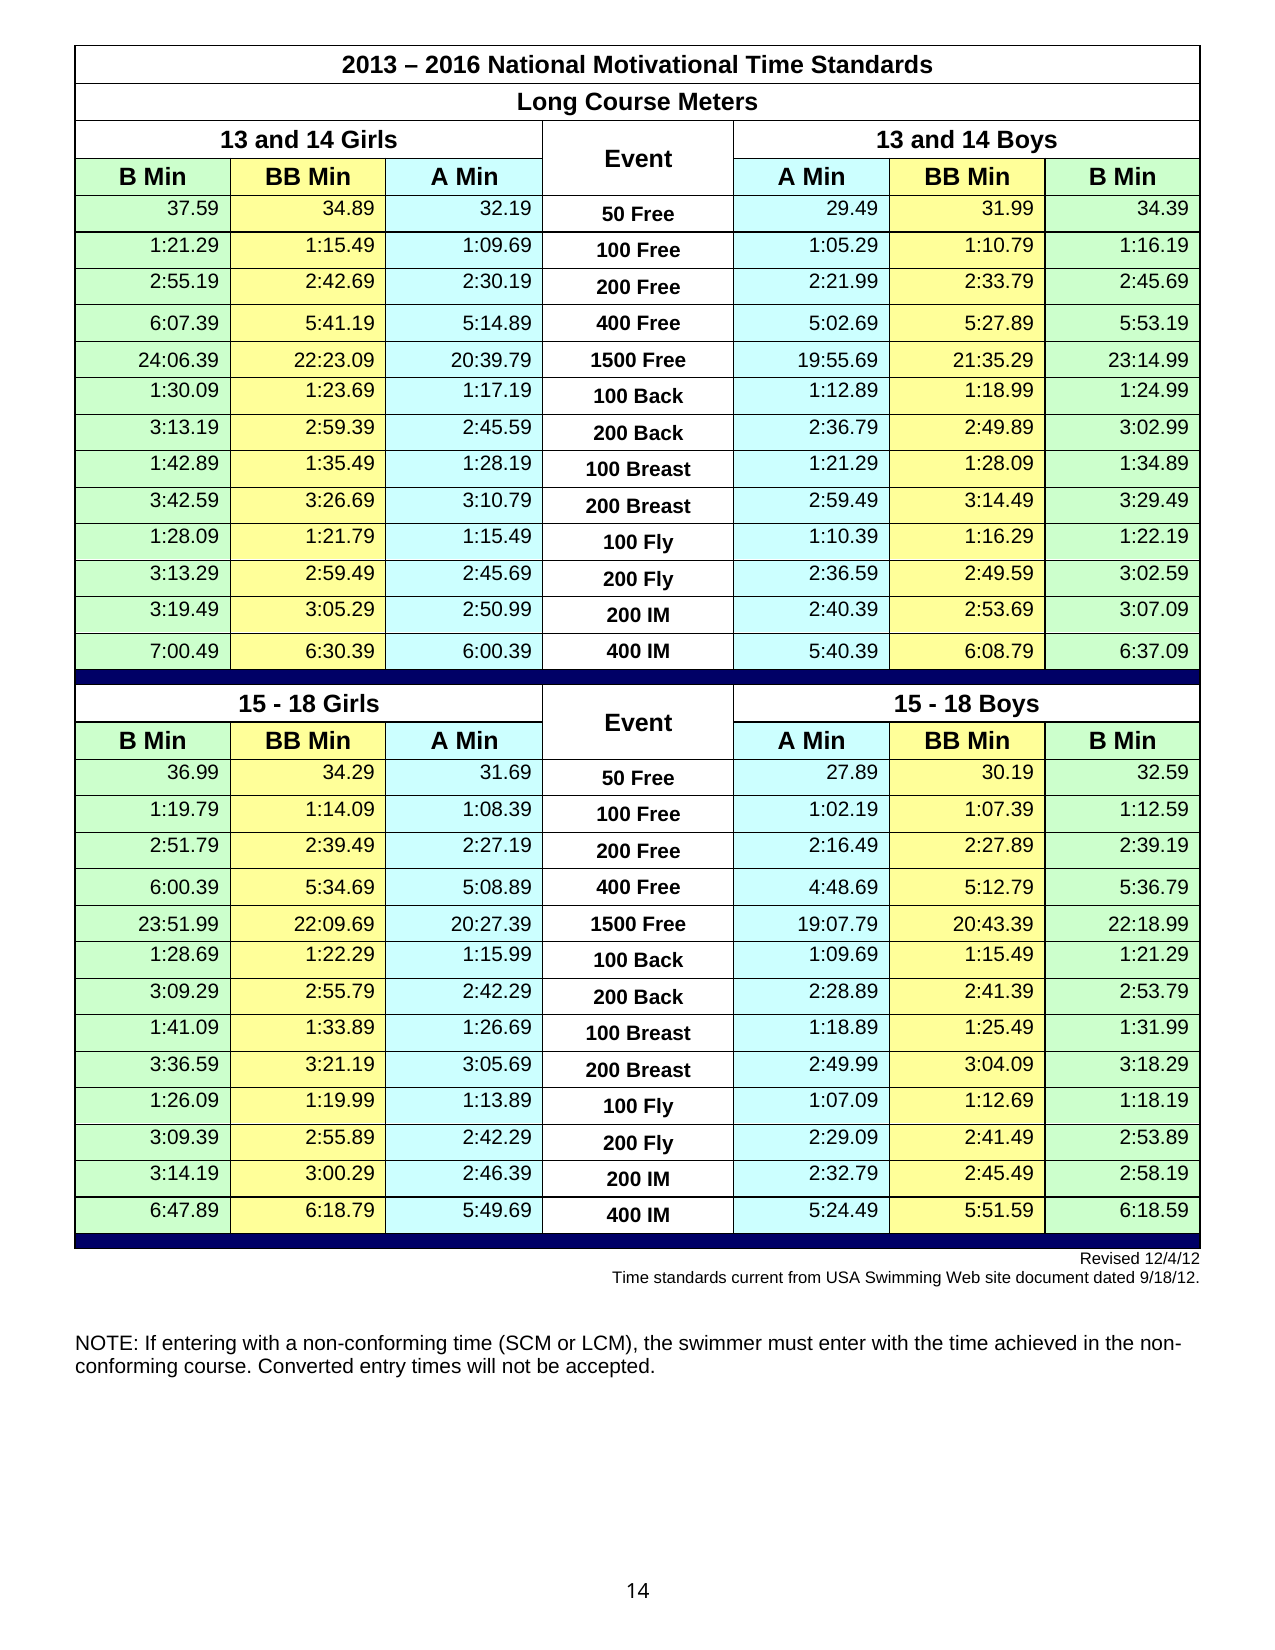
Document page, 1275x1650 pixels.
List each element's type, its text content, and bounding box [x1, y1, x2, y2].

table_cell 2:49.89 [890, 415, 1044, 450]
table_cell 2:39.19 [1046, 833, 1199, 868]
table_cell 200 Fly [543, 1125, 733, 1160]
table_cell B Min [76, 723, 230, 759]
table_cell A Min [734, 723, 889, 759]
table_cell 32.19 [386, 196, 542, 231]
table_cell 2:28.89 [734, 979, 889, 1014]
table_cell 1:07.09 [734, 1088, 889, 1123]
table_cell A Min [734, 159, 889, 195]
table_cell 1:24.99 [1046, 378, 1199, 414]
table_cell 2:42.69 [231, 269, 385, 304]
table_cell 1:28.09 [890, 451, 1044, 487]
table_cell 2:53.79 [1046, 979, 1199, 1014]
table_cell 2:46.39 [386, 1161, 542, 1196]
table_cell 1:10.79 [890, 233, 1044, 268]
table_cell 3:13.19 [76, 415, 230, 450]
table_cell 1:41.09 [76, 1015, 230, 1051]
table_cell 1:15.49 [386, 524, 542, 559]
table_cell 5:51.59 [890, 1198, 1044, 1233]
table_cell B Min [1046, 723, 1199, 759]
table_cell 2:50.99 [386, 597, 542, 632]
table_cell 3:29.49 [1046, 488, 1199, 523]
table_cell 1:25.49 [890, 1015, 1044, 1051]
table_cell BB Min [890, 159, 1044, 195]
table_cell 100 Back [543, 942, 733, 978]
table_cell 19:55.69 [734, 342, 889, 377]
table_cell 2:21.99 [734, 269, 889, 304]
table_cell 2:45.69 [386, 561, 542, 596]
table_cell 1:18.99 [890, 378, 1044, 414]
table_cell 200 Free [543, 833, 733, 868]
table_cell 6:30.39 [231, 634, 385, 669]
table_cell 3:00.29 [231, 1161, 385, 1196]
table_cell [76, 670, 1199, 684]
table_cell B Min [1046, 159, 1199, 195]
table_cell 3:09.29 [76, 979, 230, 1014]
table_cell 5:41.19 [231, 305, 385, 341]
table_cell 1:19.99 [231, 1088, 385, 1123]
table_cell 1:09.69 [734, 942, 889, 978]
table_cell 3:09.39 [76, 1125, 230, 1160]
table_cell 1:16.29 [890, 524, 1044, 559]
table_cell 13 and 14 Girls [76, 121, 542, 157]
table_cell 3:14.19 [76, 1161, 230, 1196]
table_cell 2:45.69 [1046, 269, 1199, 304]
table_cell 1:12.59 [1046, 796, 1199, 832]
table_cell 37.59 [76, 196, 230, 231]
table_cell A Min [386, 723, 542, 759]
table_cell 3:04.09 [890, 1052, 1044, 1087]
table_cell 2:45.59 [386, 415, 542, 450]
table_cell 34.89 [231, 196, 385, 231]
table_cell 1:22.29 [231, 942, 385, 978]
table_cell 2:42.29 [386, 1125, 542, 1160]
table_cell 2:30.19 [386, 269, 542, 304]
table_cell 100 Breast [543, 1015, 733, 1051]
table_cell 5:49.69 [386, 1198, 542, 1233]
table_cell 22:18.99 [1046, 906, 1199, 941]
text Revised 12/4/12 [75, 1249, 1200, 1268]
table_cell 2:55.89 [231, 1125, 385, 1160]
table_cell Event [543, 121, 733, 195]
table_cell 1:21.79 [231, 524, 385, 559]
table_cell 1:26.69 [386, 1015, 542, 1051]
table_cell 20:43.39 [890, 906, 1044, 941]
table_cell 2:27.19 [386, 833, 542, 868]
table_cell 1:18.89 [734, 1015, 889, 1051]
table_cell 50 Free [543, 196, 733, 231]
table_cell 400 IM [543, 634, 733, 669]
table_cell B Min [76, 159, 230, 195]
table_cell 1500 Free [543, 342, 733, 377]
table_cell 6:08.79 [890, 634, 1044, 669]
table_cell 2:33.79 [890, 269, 1044, 304]
table_cell 2:36.59 [734, 561, 889, 596]
table_cell 1:16.19 [1046, 233, 1199, 268]
table_cell 100 Back [543, 378, 733, 414]
table_cell 100 Free [543, 233, 733, 268]
table_cell 2:41.49 [890, 1125, 1044, 1160]
table_cell 100 Fly [543, 524, 733, 559]
table_cell Event [543, 685, 733, 759]
table_cell 6:07.39 [76, 305, 230, 341]
table_cell 24:06.39 [76, 342, 230, 377]
table_cell 15 - 18 Girls [76, 685, 542, 721]
table_cell 2:45.49 [890, 1161, 1044, 1196]
table_cell 6:00.39 [386, 634, 542, 669]
table_cell 2:49.59 [890, 561, 1044, 596]
table_cell 6:47.89 [76, 1198, 230, 1233]
table_cell 5:08.89 [386, 869, 542, 905]
table_cell 1:12.89 [734, 378, 889, 414]
table_cell 2:58.19 [1046, 1161, 1199, 1196]
table_cell 3:21.19 [231, 1052, 385, 1087]
table_cell 1:12.69 [890, 1088, 1044, 1123]
table_cell 6:18.59 [1046, 1198, 1199, 1233]
table_cell 5:14.89 [386, 305, 542, 341]
table_cell 2:55.79 [231, 979, 385, 1014]
table_cell 31.99 [890, 196, 1044, 231]
table_cell 2:29.09 [734, 1125, 889, 1160]
table_cell 32.59 [1046, 760, 1199, 795]
table_cell 100 Fly [543, 1088, 733, 1123]
table_cell 36.99 [76, 760, 230, 795]
table_cell 3:10.79 [386, 488, 542, 523]
table_cell 200 Back [543, 415, 733, 450]
table_cell 3:19.49 [76, 597, 230, 632]
table_cell 1:31.99 [1046, 1015, 1199, 1051]
table_cell 34.29 [231, 760, 385, 795]
table_cell 1:21.29 [1046, 942, 1199, 978]
table_cell 200 Breast [543, 488, 733, 523]
table_cell 7:00.49 [76, 634, 230, 669]
table_cell 23:14.99 [1046, 342, 1199, 377]
table_cell 1:30.09 [76, 378, 230, 414]
table_cell 15 - 18 Boys [734, 685, 1199, 721]
table_cell 1:21.29 [734, 451, 889, 487]
table_cell 5:36.79 [1046, 869, 1199, 905]
table_cell 1:22.19 [1046, 524, 1199, 559]
table_cell 20:27.39 [386, 906, 542, 941]
table_cell 400 Free [543, 869, 733, 905]
table_cell 3:13.29 [76, 561, 230, 596]
table_cell 200 Back [543, 979, 733, 1014]
table_cell 2:40.39 [734, 597, 889, 632]
table_cell 5:53.19 [1046, 305, 1199, 341]
table_cell BB Min [231, 723, 385, 759]
table_cell 3:14.49 [890, 488, 1044, 523]
table_cell 1:23.69 [231, 378, 385, 414]
table_cell 1:33.89 [231, 1015, 385, 1051]
table_cell 3:36.59 [76, 1052, 230, 1087]
text Time standards current from USA Swimming Web site document dated 9/18/12. [75, 1268, 1200, 1287]
table_cell 31.69 [386, 760, 542, 795]
table_cell 5:40.39 [734, 634, 889, 669]
table_cell 400 IM [543, 1198, 733, 1233]
table_cell 1:07.39 [890, 796, 1044, 832]
table_cell 1:05.29 [734, 233, 889, 268]
table_cell 13 and 14 Boys [734, 121, 1199, 157]
table_cell BB Min [890, 723, 1044, 759]
table_cell 34.39 [1046, 196, 1199, 231]
table_cell 2:59.49 [734, 488, 889, 523]
table_cell 2:53.89 [1046, 1125, 1199, 1160]
table_cell 1:02.19 [734, 796, 889, 832]
table_cell 5:12.79 [890, 869, 1044, 905]
table_cell 3:07.09 [1046, 597, 1199, 632]
table_cell 1:09.69 [386, 233, 542, 268]
table_cell 2:39.49 [231, 833, 385, 868]
table_cell 2:49.99 [734, 1052, 889, 1087]
table_cell 2:51.79 [76, 833, 230, 868]
table_cell 5:27.89 [890, 305, 1044, 341]
table_cell 6:37.09 [1046, 634, 1199, 669]
table_cell 2:27.89 [890, 833, 1044, 868]
table_cell 2:53.69 [890, 597, 1044, 632]
table_cell 3:26.69 [231, 488, 385, 523]
table_cell 1:14.09 [231, 796, 385, 832]
table_cell 29.49 [734, 196, 889, 231]
table_cell A Min [386, 159, 542, 195]
table_cell 2:59.39 [231, 415, 385, 450]
table_cell 1:15.49 [231, 233, 385, 268]
table_cell [76, 1234, 1199, 1248]
table_cell 100 Breast [543, 451, 733, 487]
table_cell 1500 Free [543, 906, 733, 941]
table_cell 1:21.29 [76, 233, 230, 268]
table_cell Long Course Meters [76, 84, 1199, 120]
table_cell 1:08.39 [386, 796, 542, 832]
table_cell 1:34.89 [1046, 451, 1199, 487]
table_cell 1:35.49 [231, 451, 385, 487]
table_cell 23:51.99 [76, 906, 230, 941]
table_cell 1:28.69 [76, 942, 230, 978]
table_cell 200 Breast [543, 1052, 733, 1087]
table_cell 1:10.39 [734, 524, 889, 559]
table_cell 27.89 [734, 760, 889, 795]
table_cell 1:17.19 [386, 378, 542, 414]
table_cell 6:18.79 [231, 1198, 385, 1233]
table_cell 200 Fly [543, 561, 733, 596]
table_cell 1:18.19 [1046, 1088, 1199, 1123]
table_cell 2:32.79 [734, 1161, 889, 1196]
table_cell 2:16.49 [734, 833, 889, 868]
table_cell 21:35.29 [890, 342, 1044, 377]
table_header 2013 – 2016 National Motivational Time Standards [76, 46, 1199, 82]
table_cell 1:13.89 [386, 1088, 542, 1123]
table_cell 5:24.49 [734, 1198, 889, 1233]
table_cell 5:02.69 [734, 305, 889, 341]
table_cell 50 Free [543, 760, 733, 795]
table_cell 2:36.79 [734, 415, 889, 450]
table_cell 3:02.99 [1046, 415, 1199, 450]
table_cell 3:05.29 [231, 597, 385, 632]
table_cell 1:42.89 [76, 451, 230, 487]
table_cell 5:34.69 [231, 869, 385, 905]
table_cell 2:55.19 [76, 269, 230, 304]
table_cell 400 Free [543, 305, 733, 341]
table_cell 200 IM [543, 597, 733, 632]
text NOTE: If entering with a non-conforming time (SCM or LCM), the swimmer must enter with the time achieved in the non-conforming course. Converted entry times will not be accepted. [75, 1330, 1200, 1378]
table_cell 1:28.09 [76, 524, 230, 559]
table_cell 19:07.79 [734, 906, 889, 941]
table_cell 2:41.39 [890, 979, 1044, 1014]
table_cell 22:23.09 [231, 342, 385, 377]
table_cell 2:59.49 [231, 561, 385, 596]
table_cell 1:19.79 [76, 796, 230, 832]
table_cell 3:42.59 [76, 488, 230, 523]
table_cell 4:48.69 [734, 869, 889, 905]
table_cell 3:02.59 [1046, 561, 1199, 596]
table_cell 100 Free [543, 796, 733, 832]
table_cell 1:28.19 [386, 451, 542, 487]
table_cell 1:15.99 [386, 942, 542, 978]
table_cell 20:39.79 [386, 342, 542, 377]
table_cell 22:09.69 [231, 906, 385, 941]
table_cell BB Min [231, 159, 385, 195]
table_cell 1:15.49 [890, 942, 1044, 978]
table_cell 200 Free [543, 269, 733, 304]
table_cell 6:00.39 [76, 869, 230, 905]
table_cell 2:42.29 [386, 979, 542, 1014]
table_cell 3:05.69 [386, 1052, 542, 1087]
table_cell 3:18.29 [1046, 1052, 1199, 1087]
table_cell 30.19 [890, 760, 1044, 795]
table_cell 1:26.09 [76, 1088, 230, 1123]
table_cell 200 IM [543, 1161, 733, 1196]
